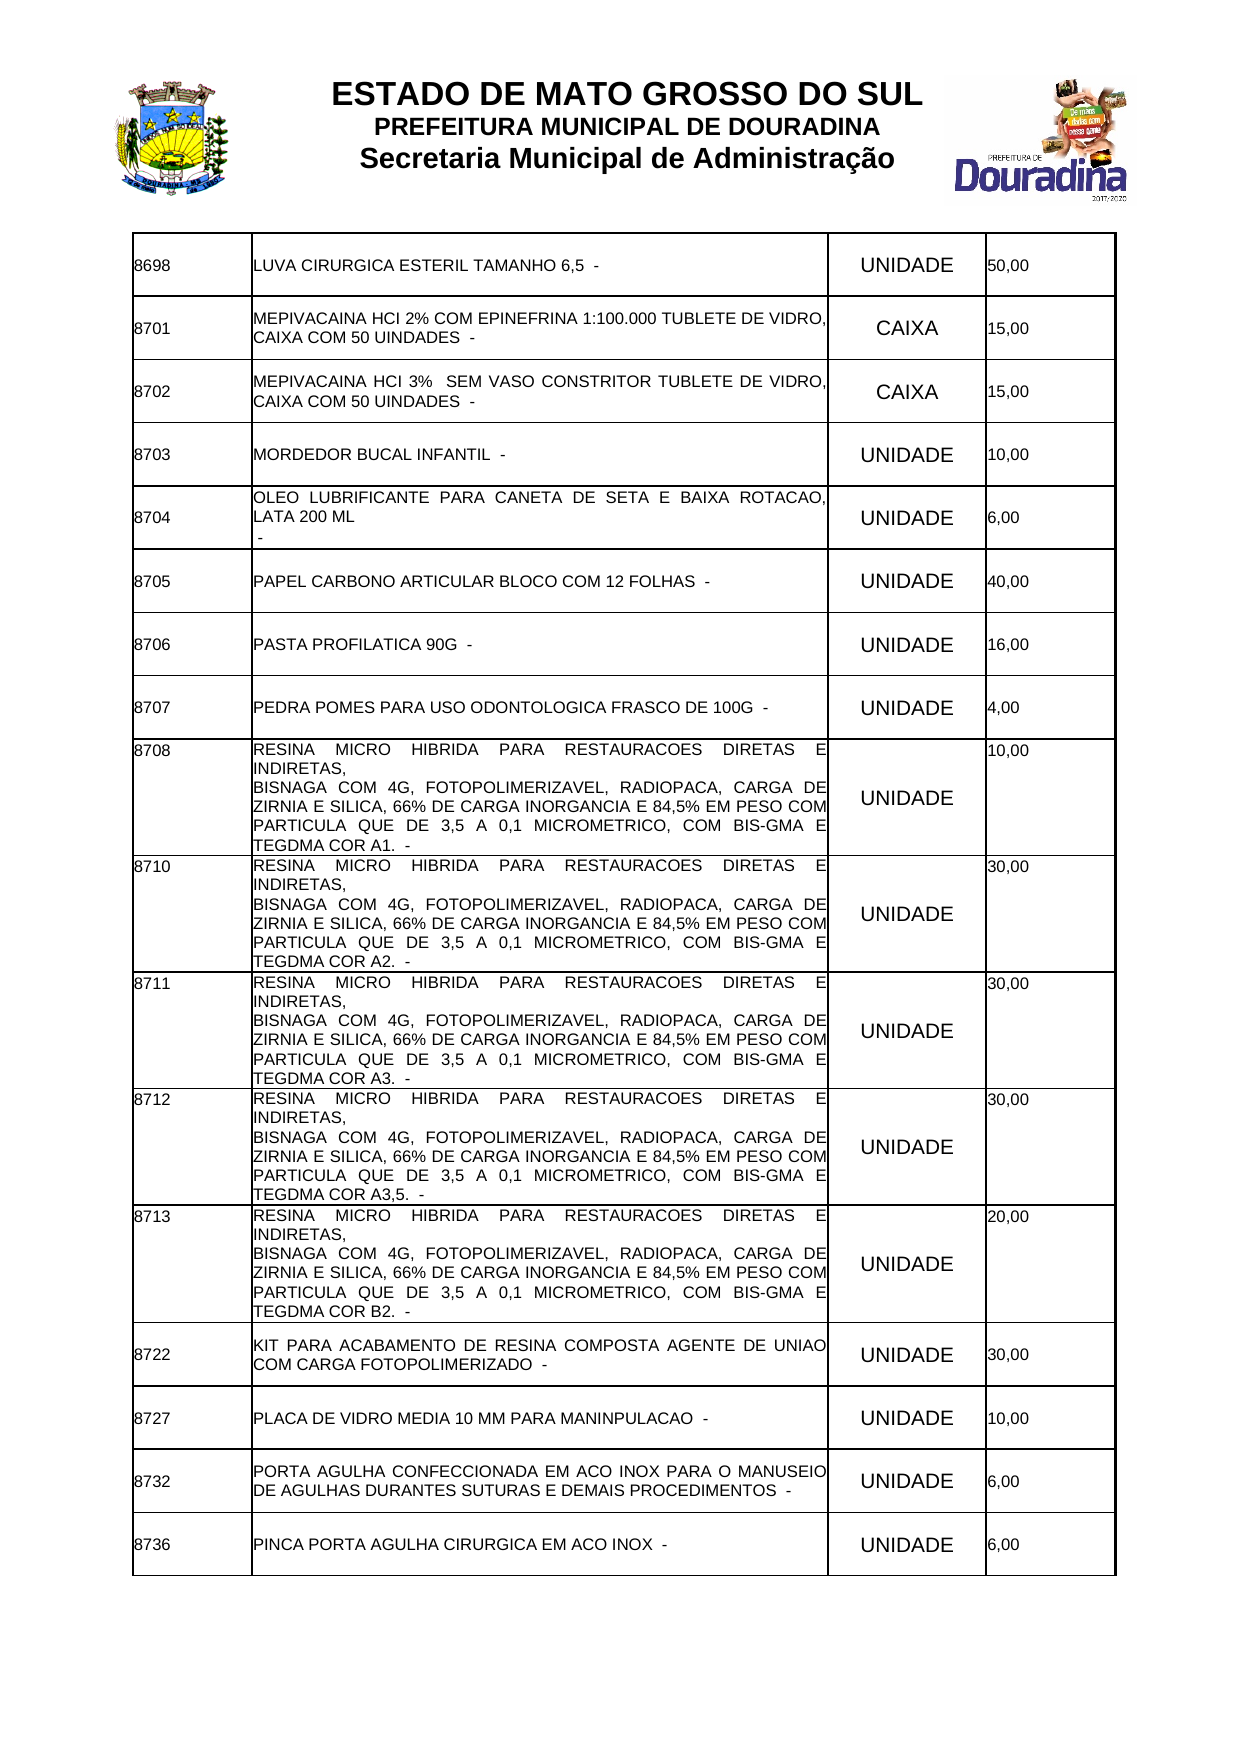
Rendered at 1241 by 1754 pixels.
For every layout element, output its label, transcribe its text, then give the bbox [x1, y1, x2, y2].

table_cell PLACA DE VIDRO MEDIA 10 MM PARA MANINPULACAO - [253, 1387, 827, 1448]
table_cell UNIDADE [829, 1513, 985, 1575]
table_cell PINCA PORTA AGULHA CIRURGICA EM ACO INOX - [253, 1513, 827, 1575]
table_cell 30,00 [987, 1089, 1114, 1204]
table_cell 8708 [134, 740, 251, 854]
table_cell UNIDADE [829, 740, 985, 854]
table_cell UNIDADE [829, 1323, 985, 1385]
table_cell 8705 [134, 550, 251, 611]
table_cell LUVA CIRURGICA ESTERIL TAMANHO 6,5 - [253, 234, 827, 295]
table_cell UNIDADE [829, 1089, 985, 1204]
table_cell 10,00 [987, 1387, 1114, 1448]
table_cell UNIDADE [829, 487, 985, 548]
table_cell UNIDADE [829, 613, 985, 675]
table_cell 6,00 [987, 487, 1114, 548]
table_cell 8722 [134, 1323, 251, 1385]
table_cell PAPEL CARBONO ARTICULAR BLOCO COM 12 FOLHAS - [253, 550, 827, 611]
table_cell KIT PARA ACABAMENTO DE RESINA COMPOSTA AGENTE DE UNIAO COM CARGA FOTOPOLIMERIZADO - [253, 1323, 827, 1385]
table_cell 8702 [134, 360, 251, 422]
table_cell MEPIVACAINA HCI 3% SEM VASO CONSTRITOR TUBLETE DE VIDRO, CAIXA COM 50 UINDADES - [253, 360, 827, 422]
table_cell 15,00 [987, 297, 1114, 358]
table_cell RESINA MICRO HIBRIDA PARA RESTAURACOES DIRETAS E INDIRETAS, BISNAGA COM 4G, FOTOPOLIMERIZAVEL, RADIOPACA, CARGA DE ZIRNIA E SILICA, 66% DE CARGA INORGANCIA E 84,5% EM PESO COM PARTICULA QUE DE 3,5 A 0,1 MICROMETRICO, COM BIS-GMA E TEGDMA COR A2. - [253, 856, 827, 971]
table_cell 15,00 [987, 360, 1114, 422]
table_cell 8711 [134, 973, 251, 1088]
table_cell 6,00 [987, 1450, 1114, 1512]
table_cell RESINA MICRO HIBRIDA PARA RESTAURACOES DIRETAS E INDIRETAS, BISNAGA COM 4G, FOTOPOLIMERIZAVEL, RADIOPACA, CARGA DE ZIRNIA E SILICA, 66% DE CARGA INORGANCIA E 84,5% EM PESO COM PARTICULA QUE DE 3,5 A 0,1 MICROMETRICO, COM BIS-GMA E TEGDMA COR B2. - [253, 1206, 827, 1322]
table_cell 8732 [134, 1450, 251, 1512]
table_cell 8706 [134, 613, 251, 675]
table_cell UNIDADE [829, 234, 985, 295]
table_cell 8736 [134, 1513, 251, 1575]
table_cell OLEO LUBRIFICANTE PARA CANETA DE SETA E BAIXA ROTACAO, LATA 200 ML - [253, 487, 827, 548]
table_cell 8704 [134, 487, 251, 548]
table_cell RESINA MICRO HIBRIDA PARA RESTAURACOES DIRETAS E INDIRETAS, BISNAGA COM 4G, FOTOPOLIMERIZAVEL, RADIOPACA, CARGA DE ZIRNIA E SILICA, 66% DE CARGA INORGANCIA E 84,5% EM PESO COM PARTICULA QUE DE 3,5 A 0,1 MICROMETRICO, COM BIS-GMA E TEGDMA COR A1. - [253, 740, 827, 854]
table_cell PORTA AGULHA CONFECCIONADA EM ACO INOX PARA O MANUSEIO DE AGULHAS DURANTES SUTURAS E DEMAIS PROCEDIMENTOS - [253, 1450, 827, 1512]
table_cell MORDEDOR BUCAL INFANTIL - [253, 423, 827, 485]
table_cell 10,00 [987, 740, 1114, 854]
table_cell 50,00 [987, 234, 1114, 295]
table_cell 30,00 [987, 1323, 1114, 1385]
table_cell 20,00 [987, 1206, 1114, 1322]
table_cell UNIDADE [829, 1450, 985, 1512]
table_cell RESINA MICRO HIBRIDA PARA RESTAURACOES DIRETAS E INDIRETAS, BISNAGA COM 4G, FOTOPOLIMERIZAVEL, RADIOPACA, CARGA DE ZIRNIA E SILICA, 66% DE CARGA INORGANCIA E 84,5% EM PESO COM PARTICULA QUE DE 3,5 A 0,1 MICROMETRICO, COM BIS-GMA E TEGDMA COR A3,5. - [253, 1089, 827, 1204]
table_cell UNIDADE [829, 676, 985, 738]
table_cell 30,00 [987, 973, 1114, 1088]
table_cell 8701 [134, 297, 251, 358]
table_cell 16,00 [987, 613, 1114, 675]
table_cell UNIDADE [829, 973, 985, 1088]
table_cell 8707 [134, 676, 251, 738]
table_cell UNIDADE [829, 423, 985, 485]
table_cell 8698 [134, 234, 251, 295]
table_cell 4,00 [987, 676, 1114, 738]
table_cell 30,00 [987, 856, 1114, 971]
picture [944, 75, 1137, 206]
table_cell 8710 [134, 856, 251, 971]
table_cell CAIXA [829, 360, 985, 422]
picture [104, 68, 237, 206]
table_cell 10,00 [987, 423, 1114, 485]
table_cell UNIDADE [829, 856, 985, 971]
table_cell MEPIVACAINA HCI 2% COM EPINEFRINA 1:100.000 TUBLETE DE VIDRO, CAIXA COM 50 UINDADES - [253, 297, 827, 358]
table_cell RESINA MICRO HIBRIDA PARA RESTAURACOES DIRETAS E INDIRETAS, BISNAGA COM 4G, FOTOPOLIMERIZAVEL, RADIOPACA, CARGA DE ZIRNIA E SILICA, 66% DE CARGA INORGANCIA E 84,5% EM PESO COM PARTICULA QUE DE 3,5 A 0,1 MICROMETRICO, COM BIS-GMA E TEGDMA COR A3. - [253, 973, 827, 1088]
table_cell 6,00 [987, 1513, 1114, 1575]
table_cell 8703 [134, 423, 251, 485]
table_cell 8727 [134, 1387, 251, 1448]
table_cell UNIDADE [829, 1206, 985, 1322]
table_cell PASTA PROFILATICA 90G - [253, 613, 827, 675]
table_cell CAIXA [829, 297, 985, 358]
table_cell 40,00 [987, 550, 1114, 611]
table_cell UNIDADE [829, 550, 985, 611]
table_cell 8713 [134, 1206, 251, 1322]
table_cell UNIDADE [829, 1387, 985, 1448]
table_cell PEDRA POMES PARA USO ODONTOLOGICA FRASCO DE 100G - [253, 676, 827, 738]
table_cell 8712 [134, 1089, 251, 1204]
